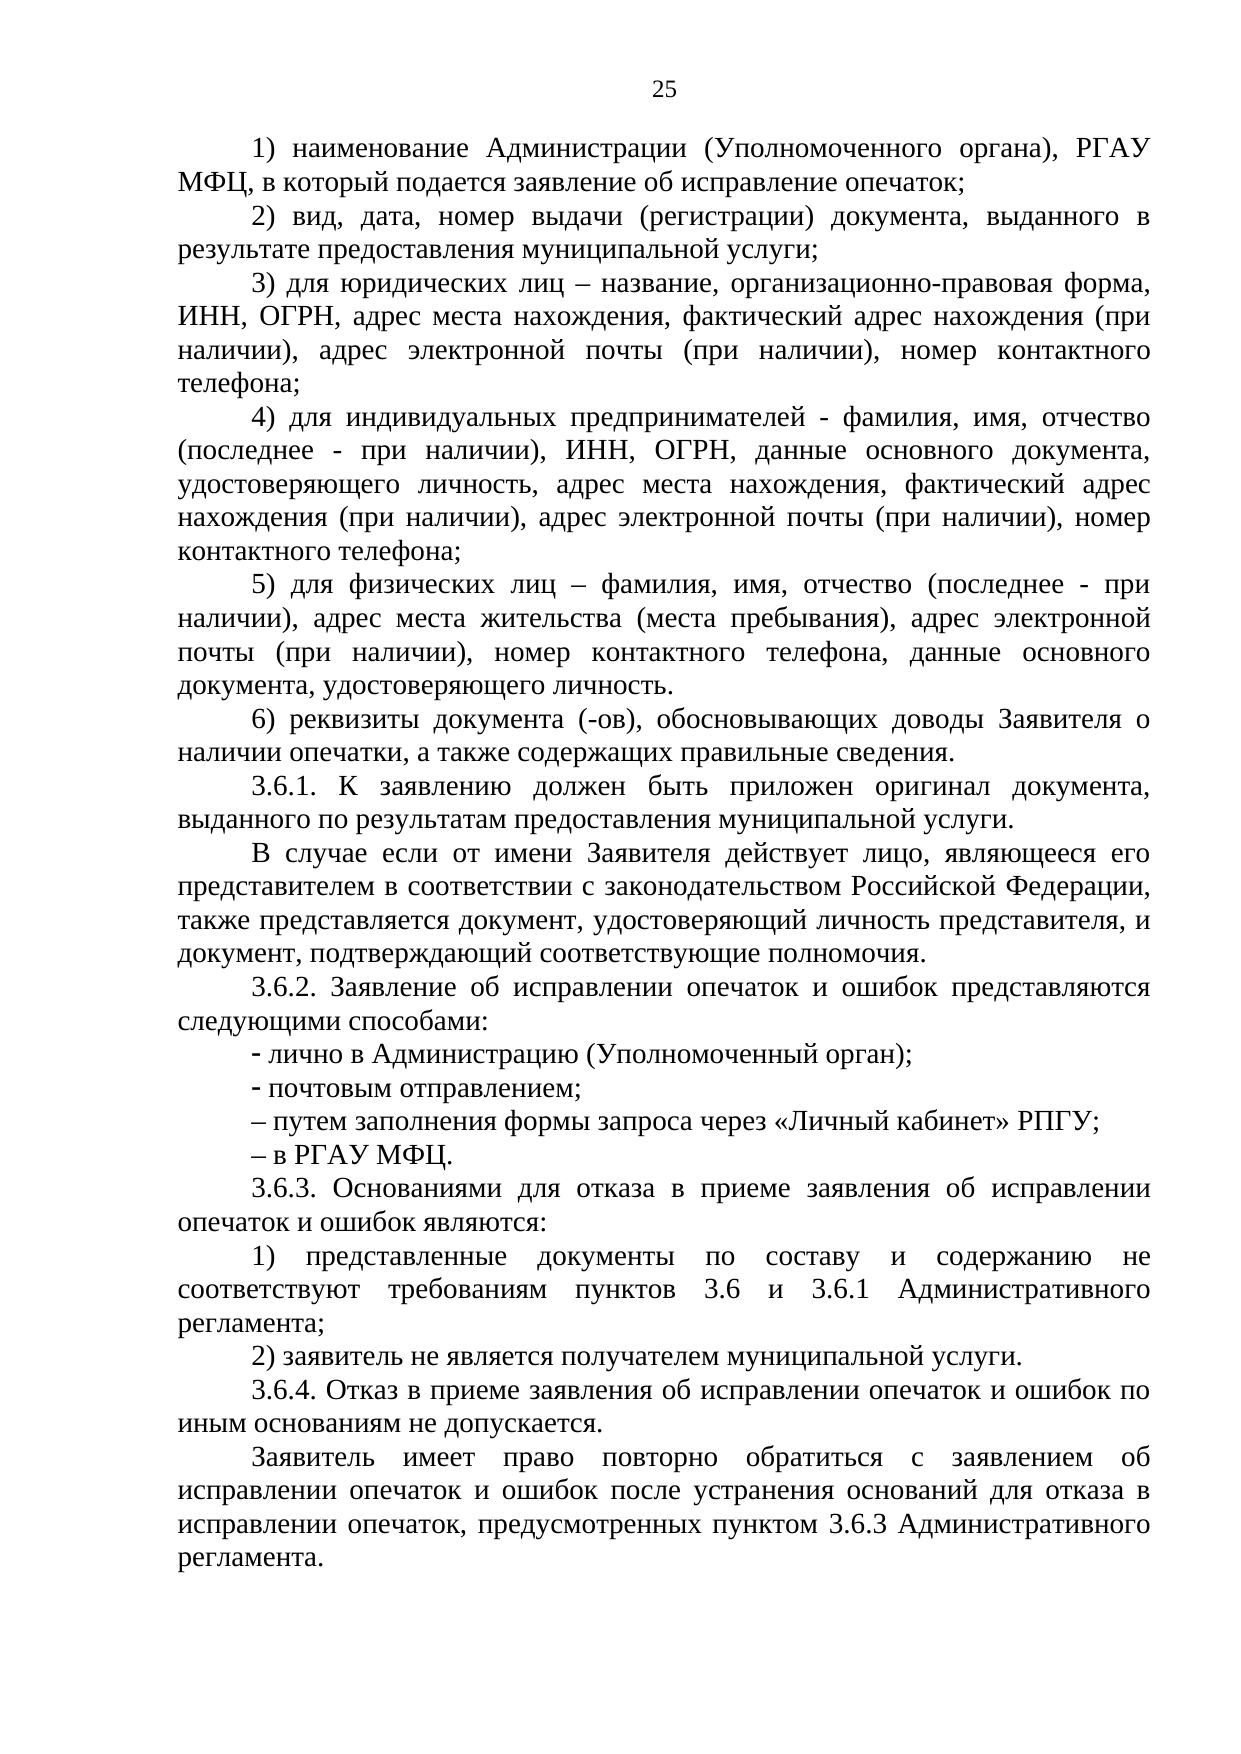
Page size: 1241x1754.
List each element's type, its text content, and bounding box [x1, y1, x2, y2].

text 4) для индивидуальных предпринимателей - фамилия, имя, отчество (последнее - при наличии), ИНН, ОГРН, данные основного документа, удостоверяющего личность, адрес места нахождения, фактический адрес нахождения (при наличии), адрес электронной почты (при наличии), номер контактного телефона; [177, 399, 1152, 567]
text 3.6.2. Заявление об исправлении опечаток и ошибок представляются следующими способами: [177, 969, 1152, 1036]
text В случае если от имени Заявителя действует лицо, являющееся его представителем в соответствии с законодательством Российской Федерации, также представляется документ, удостоверяющий личность представителя, и документ, подтверждающий соответствующие полномочия. [177, 835, 1152, 969]
text 1) наименование Администрации (Уполномоченного органа), РГАУ МФЦ, в который подается заявление об исправление опечаток; [177, 131, 1152, 198]
text 2) вид, дата, номер выдачи (регистрации) документа, выданного в результате предоставления муниципальной услуги; [177, 198, 1152, 265]
text 3.6.4. Отказ в приеме заявления об исправлении опечаток и ошибок по иным основаниям не допускается. [177, 1372, 1152, 1439]
text 3) для юридических лиц – название, организационно-правовая форма, ИНН, ОГРН, адрес места нахождения, фактический адрес нахождения (при наличии), адрес электронной почты (при наличии), номер контактного телефона; [177, 265, 1152, 399]
text 5) для физических лиц – фамилия, имя, отчество (последнее - при наличии), адрес места жительства (места пребывания), адрес электронной почты (при наличии), номер контактного телефона, данные основного документа, удостоверяющего личность. [177, 567, 1152, 701]
text Заявитель имеет право повторно обратиться с заявлением об исправлении опечаток и ошибок после устранения оснований для отказа в исправлении опечаток, предусмотренных пунктом 3.6.3 Административного регламента. [177, 1439, 1152, 1573]
text 2) заявитель не является получателем муниципальной услуги. [177, 1338, 1152, 1372]
text – путем заполнения формы запроса через «Личный кабинет» РПГУ; [177, 1103, 1152, 1137]
text 3.6.1. К заявлению должен быть приложен оригинал документа, выданного по результатам предоставления муниципальной услуги. [177, 768, 1152, 835]
text 6) реквизиты документа (-ов), обосновывающих доводы Заявителя о наличии опечатки, а также содержащих правильные сведения. [177, 701, 1152, 768]
text – в РГАУ МФЦ. [177, 1137, 1152, 1171]
text 3.6.3. Основаниями для отказа в приеме заявления об исправлении опечаток и ошибок являются: [177, 1171, 1152, 1238]
text почтовым отправлением; [177, 1070, 1152, 1103]
text лично в Администрацию (Уполномоченный орган); [177, 1036, 1152, 1070]
text 1) представленные документы по составу и содержанию не соответствуют требованиям пунктов 3.6 и 3.6.1 Административного регламента; [177, 1238, 1152, 1338]
